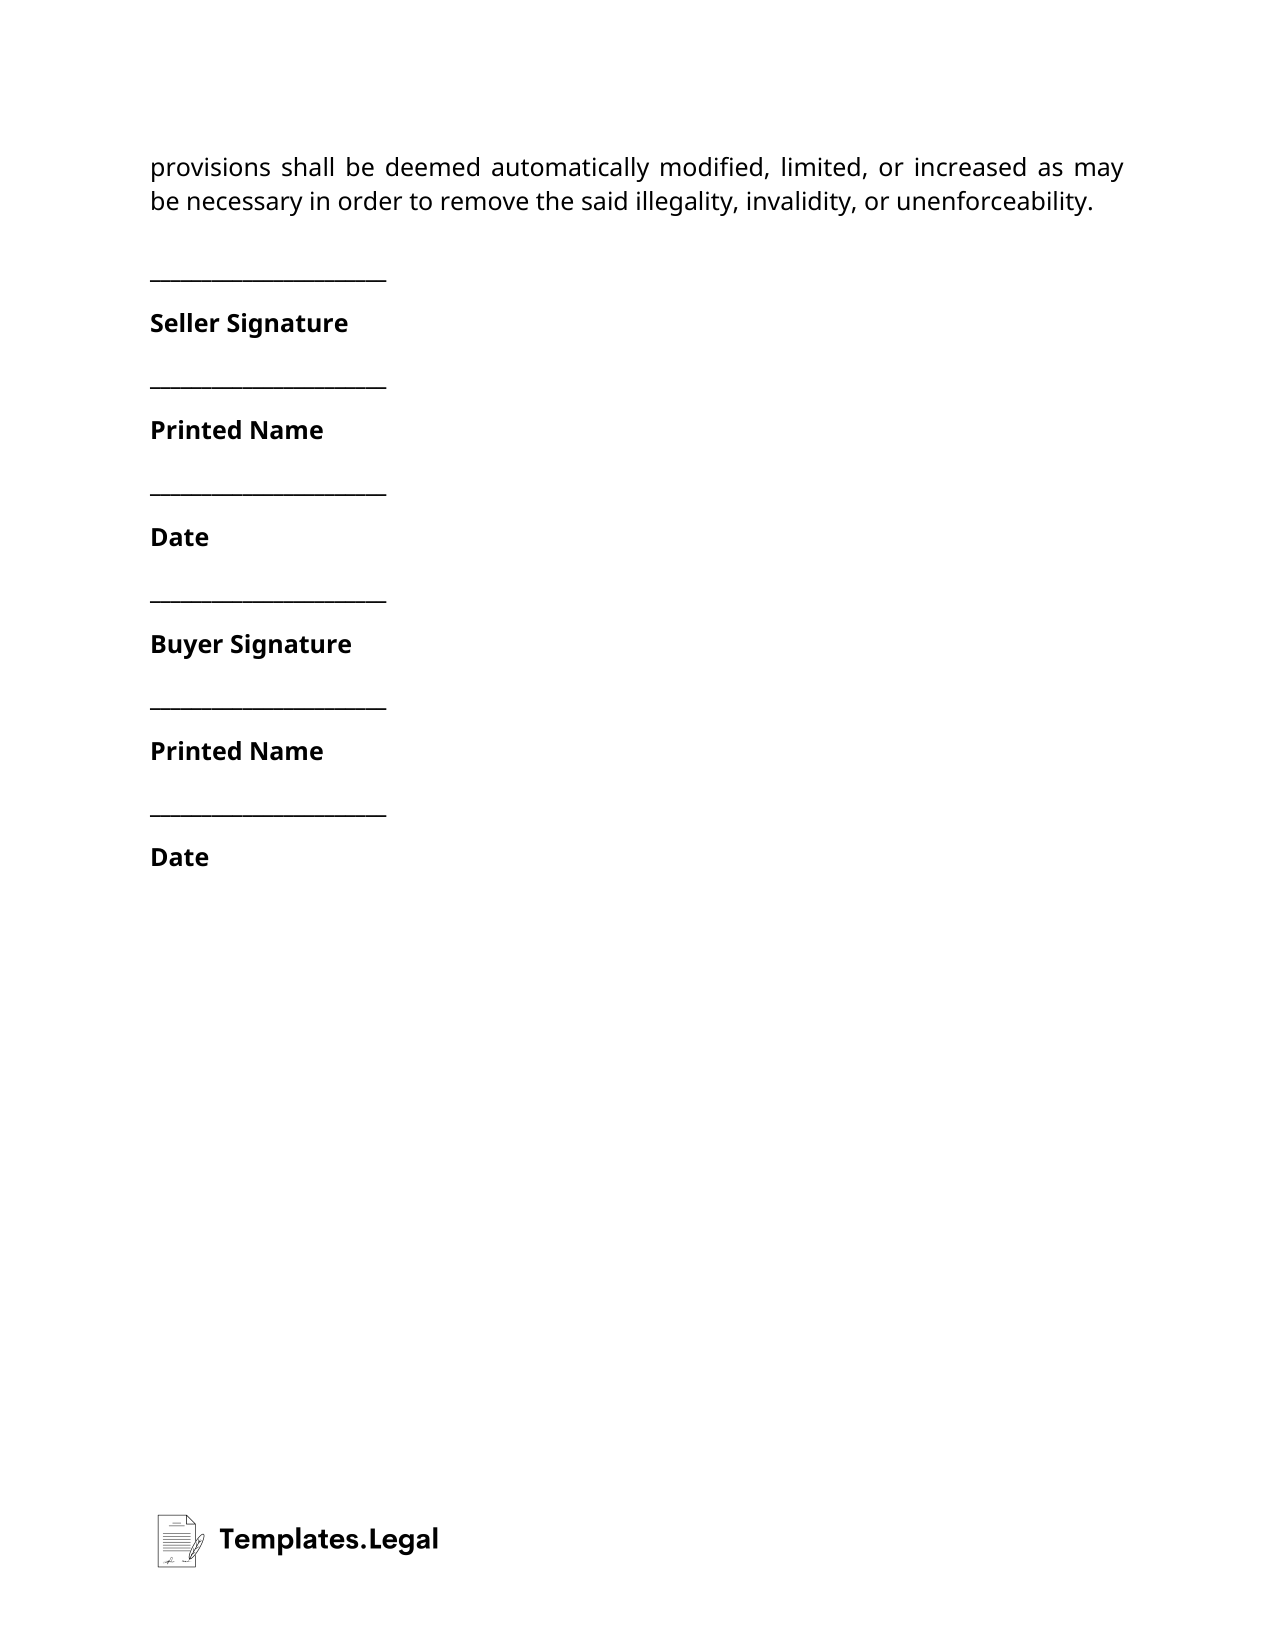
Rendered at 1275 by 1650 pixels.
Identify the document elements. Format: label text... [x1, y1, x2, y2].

text Printed Name [150, 733, 1125, 767]
text _______________________ [150, 359, 1125, 393]
text Date [150, 519, 1125, 553]
text Date [150, 840, 1125, 874]
text _______________________ [150, 573, 1125, 607]
text _______________________ [150, 252, 1125, 286]
text _______________________ [150, 680, 1125, 714]
text Printed Name [150, 412, 1125, 447]
text Seller Signature [150, 306, 1125, 340]
picture [150, 1507, 445, 1575]
text _______________________ [150, 787, 1125, 821]
text Buyer Signature [150, 626, 1125, 660]
text _______________________ [150, 466, 1125, 500]
